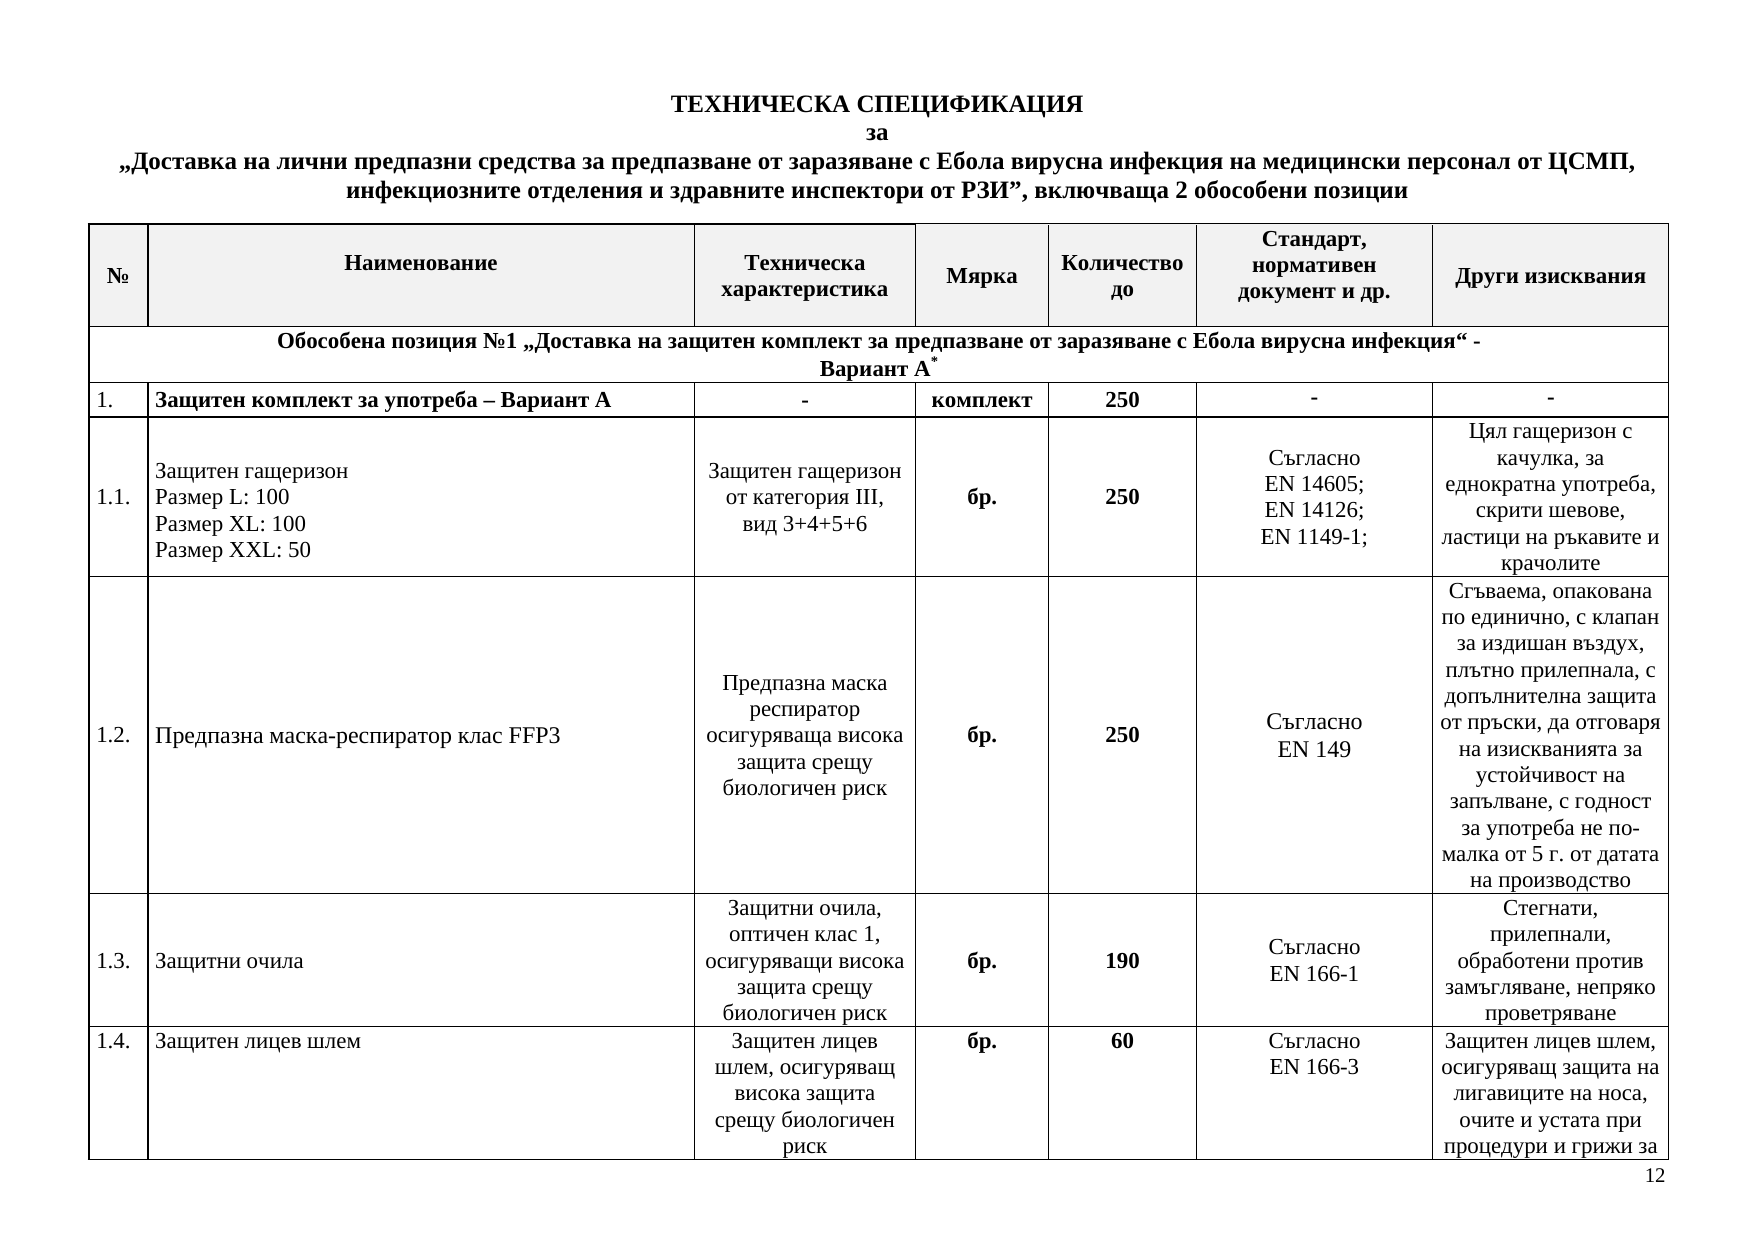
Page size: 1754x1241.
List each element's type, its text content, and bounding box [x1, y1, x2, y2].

text за [89, 117, 1665, 146]
table_cell - [1433, 383, 1668, 416]
table_cell Съгласно EN 166-1 [1197, 894, 1432, 1026]
table_cell 190 [1049, 894, 1196, 1026]
table_cell 1.4. [90, 1027, 147, 1158]
text ТЕХНИЧЕСКА СПЕЦИФИКАЦИЯ [89, 89, 1665, 117]
table_header № [90, 225, 147, 326]
table_cell Съгласно ЕN 149 [1197, 577, 1432, 893]
table_cell бр. [916, 894, 1048, 1026]
table_cell Предпазна маска респиратор осигуряваща висока защита срещу биологичен риск [695, 577, 915, 893]
table_header Стандарт, нормативен документ и др. [1196, 224, 1432, 326]
table_cell Стегнати, прилепнали, обработени против замъгляване, непряко проветряване [1433, 894, 1668, 1026]
table_cell комплект [916, 383, 1048, 416]
table_cell Защитни очила, оптичен клас 1, осигуряващи висока защита срещу биологичен риск [695, 894, 915, 1026]
table_cell 1.1. [90, 418, 147, 576]
table_cell Сгъваема, опакована по единично, с клапан за издишан въздух, плътно прилепнала, с допълнителна защита от пръски, да отговаря на изискванията за устойчивост на запълване, с годност за употреба не по-малка от 5 г. от датата на производство [1433, 577, 1668, 893]
table_cell Цял гащеризон с качулка, за еднократна употреба, скрити шевове, ластици на ръкавите и крачолите [1433, 418, 1668, 576]
table_cell бр. [916, 577, 1048, 893]
table_header Мярка [916, 224, 1048, 326]
table_cell 250 [1049, 383, 1196, 416]
table_header Други изисквания [1433, 224, 1668, 326]
table_header Техническа характеристика [695, 225, 915, 326]
table_cell Защитен комплект за употреба – Вариант А [149, 383, 694, 416]
table_cell Защитен гащеризон Размер L: 100 Размер ХL: 100 Размер ХХL: 50 [149, 418, 694, 576]
table_cell - [1197, 383, 1432, 416]
table_cell 1.2. [90, 577, 147, 893]
table_header Наименование [149, 225, 694, 326]
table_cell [1433, 1027, 1668, 1158]
table_cell Обособена позиция №1 „Доставка на защитен комплект за предпазване от заразяване с Ебола вирусна инфекция“ - Вариант А* [90, 327, 1668, 382]
table_header Количество до [1049, 224, 1196, 326]
table_cell 1.3. [90, 894, 147, 1026]
table_cell 250 [1049, 577, 1196, 893]
text „Доставка на лични предпазни средства за предпазване от заразяване с Ебола вирусна инфекция на медицински персонал от ЦСМП, инфекциозните отделения и здравните инспектори от РЗИ”, включваща 2 обособени позиции [89, 146, 1665, 204]
table_cell 1. [90, 383, 147, 416]
table_cell Защитни очила [149, 894, 694, 1026]
table_cell бр. [916, 418, 1048, 576]
table_cell 250 [1049, 418, 1196, 576]
table_cell - [695, 383, 915, 416]
table_cell Съгласно EN 14605; EN 14126; EN 1149-1; [1197, 418, 1432, 576]
table_cell Защитен лицев шлем [149, 1027, 694, 1158]
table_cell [695, 1027, 915, 1158]
table_cell Защитен гащеризон от категория III, вид 3+4+5+6 [695, 418, 915, 576]
table_cell 60 [1049, 1027, 1196, 1158]
table_cell бр. [916, 1027, 1048, 1158]
table_cell Съгласно EN 166-3 [1197, 1027, 1432, 1158]
table_cell Предпазна маска-респиратор клас FFP3 [149, 577, 694, 893]
